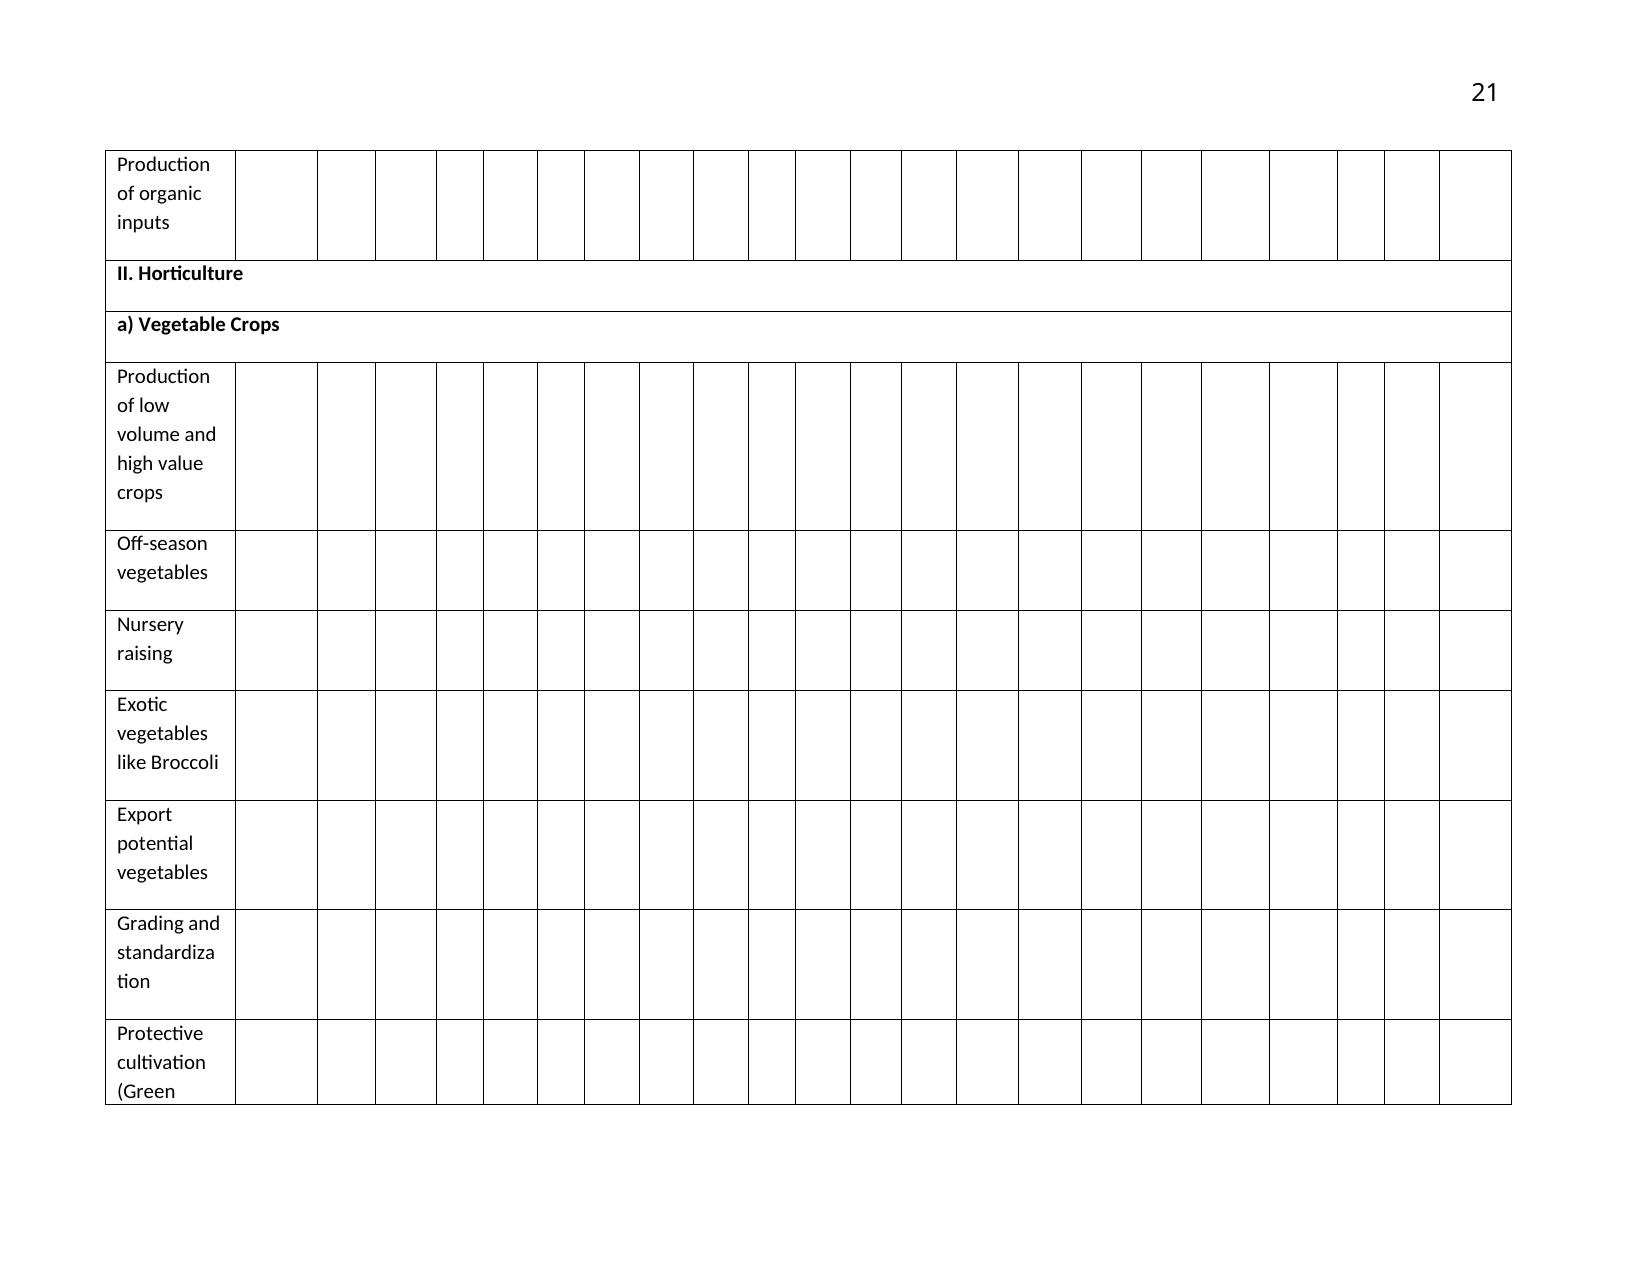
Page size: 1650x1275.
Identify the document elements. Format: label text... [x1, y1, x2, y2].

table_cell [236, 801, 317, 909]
table_cell [1082, 151, 1141, 259]
table_cell [902, 363, 956, 529]
table_cell [1270, 531, 1337, 610]
table_cell [538, 363, 584, 529]
table_cell [640, 611, 693, 690]
table_cell [796, 363, 850, 529]
table_cell [749, 691, 795, 800]
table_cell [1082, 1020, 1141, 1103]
table_cell [236, 363, 317, 529]
table_cell [1019, 611, 1081, 690]
table_cell [484, 151, 537, 259]
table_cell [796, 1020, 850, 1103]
table_cell [796, 531, 850, 610]
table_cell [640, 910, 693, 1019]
table_cell [1019, 151, 1081, 259]
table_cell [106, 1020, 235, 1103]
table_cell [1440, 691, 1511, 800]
table_cell [640, 531, 693, 610]
table_cell [1385, 531, 1439, 610]
table_cell [694, 611, 748, 690]
table_cell [585, 691, 639, 800]
table_cell Nursery raising [106, 611, 235, 690]
table_cell [1202, 363, 1269, 529]
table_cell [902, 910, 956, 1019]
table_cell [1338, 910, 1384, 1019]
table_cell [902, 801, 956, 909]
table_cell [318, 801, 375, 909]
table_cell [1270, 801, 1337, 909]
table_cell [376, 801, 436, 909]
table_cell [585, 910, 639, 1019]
table_cell [484, 363, 537, 529]
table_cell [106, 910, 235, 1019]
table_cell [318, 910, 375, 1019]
table_cell [236, 611, 317, 690]
table_cell [484, 691, 537, 800]
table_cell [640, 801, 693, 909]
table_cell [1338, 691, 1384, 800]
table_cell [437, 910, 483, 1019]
table_cell [1142, 151, 1201, 259]
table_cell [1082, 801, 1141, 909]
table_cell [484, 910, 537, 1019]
table_cell [585, 531, 639, 610]
table_cell [1338, 363, 1384, 529]
table_cell [318, 611, 375, 690]
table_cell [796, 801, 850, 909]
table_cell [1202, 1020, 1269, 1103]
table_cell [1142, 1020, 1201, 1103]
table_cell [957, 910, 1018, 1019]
table_cell [1270, 363, 1337, 529]
table_cell [376, 531, 436, 610]
table_cell [1385, 611, 1439, 690]
table_cell [1440, 611, 1511, 690]
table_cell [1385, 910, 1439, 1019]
table_cell [376, 611, 436, 690]
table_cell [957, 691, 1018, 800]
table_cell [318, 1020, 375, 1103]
table_cell [749, 531, 795, 610]
table_cell [585, 151, 639, 259]
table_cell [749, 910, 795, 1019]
table_cell [957, 151, 1018, 259]
table_cell [851, 531, 901, 610]
table_cell [1440, 531, 1511, 610]
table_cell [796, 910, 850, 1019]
table_cell [318, 531, 375, 610]
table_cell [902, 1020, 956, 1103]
table_cell Exotic vegetables like Broccoli [106, 691, 235, 800]
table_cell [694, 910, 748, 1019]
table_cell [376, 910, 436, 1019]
table_cell [902, 611, 956, 690]
table_cell [694, 691, 748, 800]
table_cell [1385, 151, 1439, 259]
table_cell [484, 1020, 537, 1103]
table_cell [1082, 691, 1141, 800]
table_cell [851, 151, 901, 259]
table_cell [902, 531, 956, 610]
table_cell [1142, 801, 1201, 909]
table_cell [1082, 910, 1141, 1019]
table_cell [376, 691, 436, 800]
table_cell [538, 531, 584, 610]
table_cell [749, 611, 795, 690]
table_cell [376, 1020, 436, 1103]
table_cell [1082, 531, 1141, 610]
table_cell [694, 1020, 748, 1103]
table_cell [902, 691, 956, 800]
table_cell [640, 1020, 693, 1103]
table_cell [796, 611, 850, 690]
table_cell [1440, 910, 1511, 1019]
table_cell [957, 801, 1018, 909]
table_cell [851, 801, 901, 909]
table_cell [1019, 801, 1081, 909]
table_cell [1202, 531, 1269, 610]
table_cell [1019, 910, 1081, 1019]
table_cell [957, 531, 1018, 610]
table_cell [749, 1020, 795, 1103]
table_cell [437, 611, 483, 690]
table_cell [1142, 531, 1201, 610]
table_cell [484, 531, 537, 610]
table_cell [1270, 151, 1337, 259]
table_cell Production of organic inputs [106, 151, 235, 259]
table_cell [749, 363, 795, 529]
table_cell [694, 151, 748, 259]
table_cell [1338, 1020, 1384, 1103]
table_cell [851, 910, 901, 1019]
table_cell [902, 151, 956, 259]
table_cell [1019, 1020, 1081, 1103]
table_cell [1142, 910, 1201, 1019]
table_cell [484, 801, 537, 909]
table_cell [1202, 611, 1269, 690]
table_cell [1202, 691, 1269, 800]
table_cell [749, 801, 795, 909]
table_cell a) Vegetable Crops [106, 312, 1511, 362]
table_cell [851, 363, 901, 529]
table_cell [318, 363, 375, 529]
table_cell [796, 151, 850, 259]
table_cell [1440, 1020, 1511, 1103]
table_cell [376, 151, 436, 259]
table_cell [318, 691, 375, 800]
table_cell [640, 363, 693, 529]
table_cell [1338, 151, 1384, 259]
table_cell [376, 363, 436, 529]
table_cell [437, 531, 483, 610]
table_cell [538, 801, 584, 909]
table_cell [957, 363, 1018, 529]
table_cell [1019, 363, 1081, 529]
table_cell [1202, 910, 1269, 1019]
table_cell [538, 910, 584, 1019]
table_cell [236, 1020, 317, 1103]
table_cell [585, 611, 639, 690]
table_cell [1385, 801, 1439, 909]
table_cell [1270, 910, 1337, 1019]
table_cell [538, 151, 584, 259]
table_cell [1142, 611, 1201, 690]
table_cell [538, 611, 584, 690]
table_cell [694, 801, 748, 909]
table_cell [484, 611, 537, 690]
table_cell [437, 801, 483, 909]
table_cell [1440, 363, 1511, 529]
table_cell [1385, 363, 1439, 529]
table_cell Off-season vegetables [106, 531, 235, 610]
table_cell [640, 151, 693, 259]
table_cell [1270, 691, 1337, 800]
table_cell [640, 691, 693, 800]
table_cell [1440, 151, 1511, 259]
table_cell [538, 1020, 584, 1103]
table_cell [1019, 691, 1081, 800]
table_cell [1270, 611, 1337, 690]
table_cell [236, 691, 317, 800]
table_cell [318, 151, 375, 259]
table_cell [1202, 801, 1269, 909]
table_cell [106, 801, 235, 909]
table_cell [1202, 151, 1269, 259]
table_cell [749, 151, 795, 259]
table_cell [1338, 531, 1384, 610]
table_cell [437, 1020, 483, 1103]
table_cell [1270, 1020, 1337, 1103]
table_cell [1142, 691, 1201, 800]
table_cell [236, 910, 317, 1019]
table_cell [585, 363, 639, 529]
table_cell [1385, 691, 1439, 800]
table_cell [1082, 363, 1141, 529]
table_cell [437, 691, 483, 800]
table_cell [851, 691, 901, 800]
table_cell Production of low volume and high value crops [106, 363, 235, 529]
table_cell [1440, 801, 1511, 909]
table_cell [1142, 363, 1201, 529]
table_cell II. Horticulture [106, 261, 1511, 311]
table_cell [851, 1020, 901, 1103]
table_cell [1019, 531, 1081, 610]
table_cell [694, 531, 748, 610]
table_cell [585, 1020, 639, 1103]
table_cell [1082, 611, 1141, 690]
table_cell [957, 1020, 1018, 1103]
table_cell [538, 691, 584, 800]
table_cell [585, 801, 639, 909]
table_cell [851, 611, 901, 690]
table_cell [1338, 611, 1384, 690]
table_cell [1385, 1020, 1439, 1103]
table_cell [694, 363, 748, 529]
table_cell [437, 151, 483, 259]
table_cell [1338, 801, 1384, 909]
table_cell [437, 363, 483, 529]
table_cell [236, 151, 317, 259]
table_cell [796, 691, 850, 800]
table_cell [957, 611, 1018, 690]
table_cell [236, 531, 317, 610]
